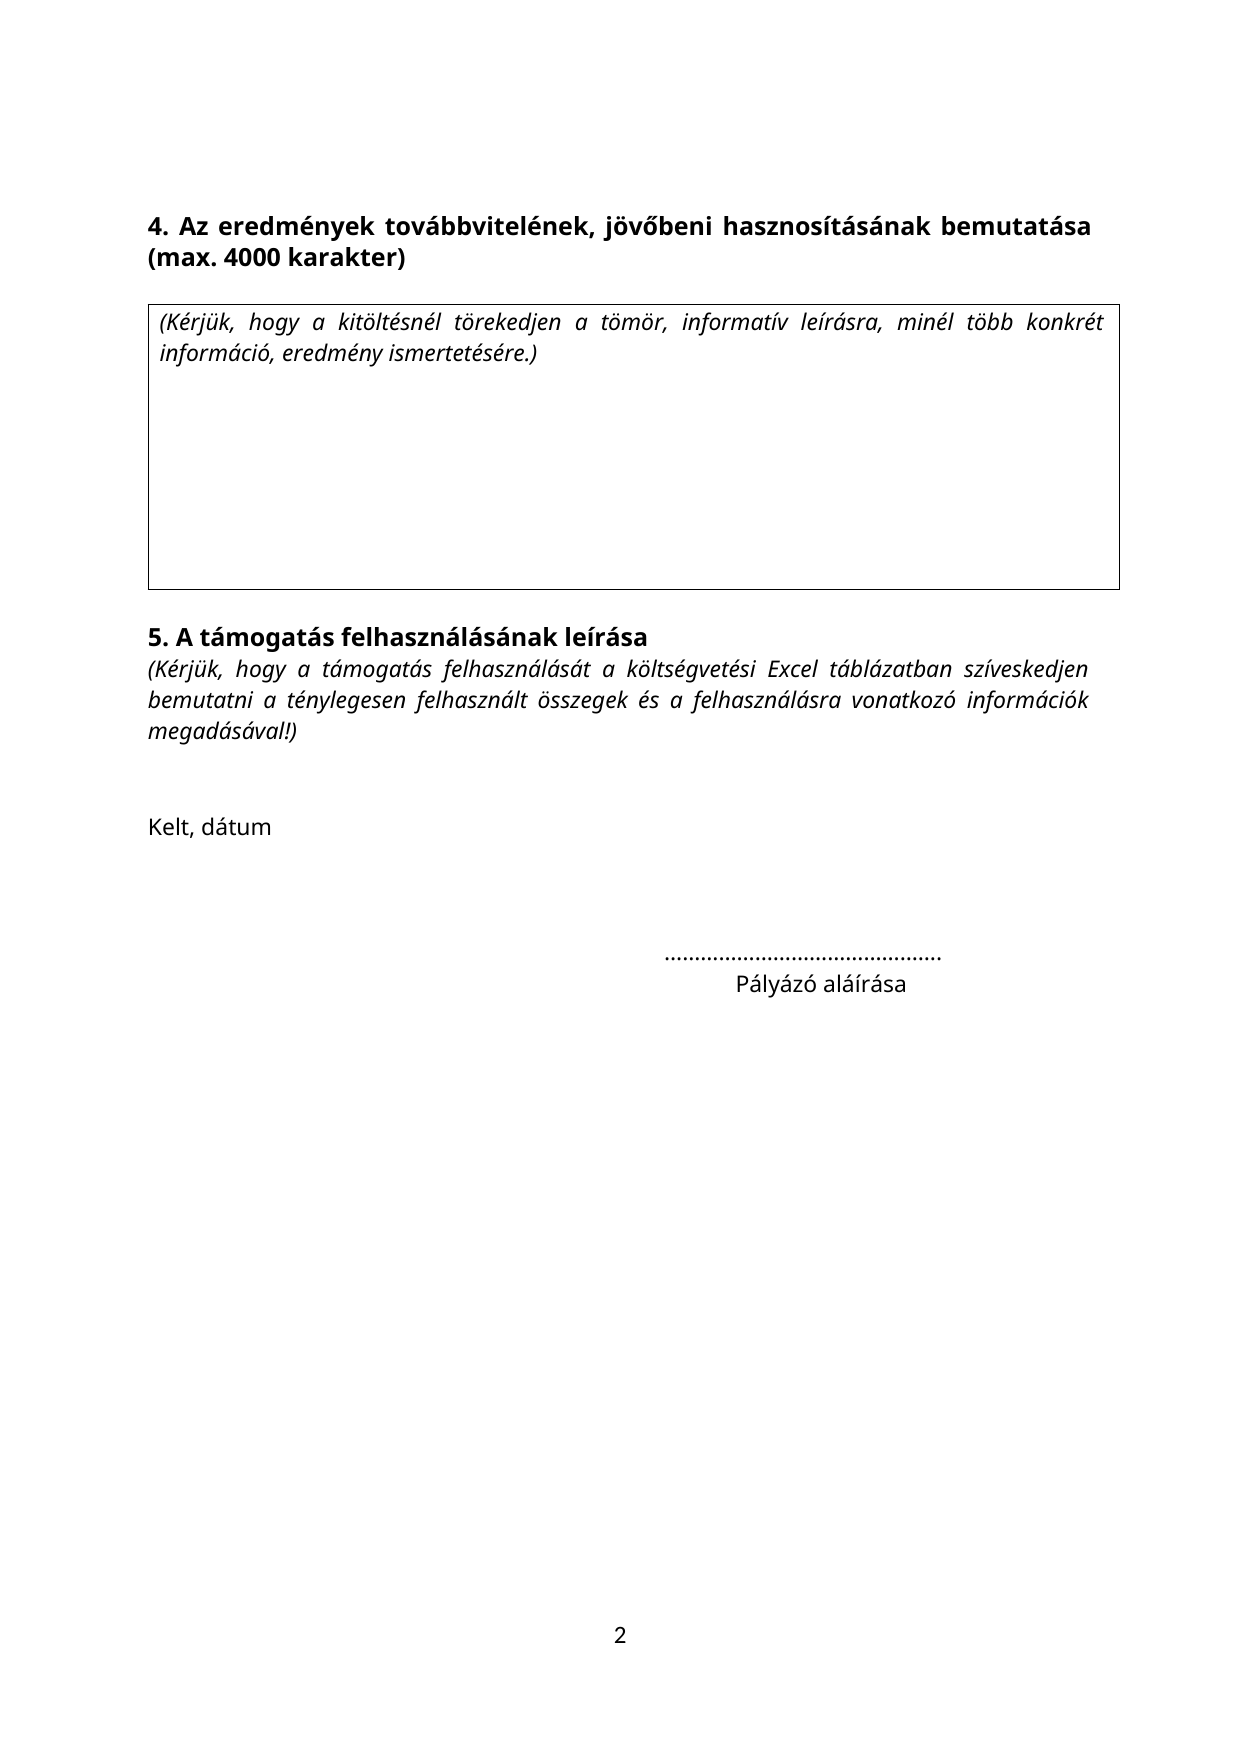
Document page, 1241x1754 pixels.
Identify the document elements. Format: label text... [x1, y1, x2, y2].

text ………………………………………. [148, 936, 1093, 967]
text Kelt, dátum [148, 811, 1093, 842]
text 5. A támogatás felhasználásának leírása [148, 621, 1093, 652]
text Pályázó aláírása [148, 967, 1093, 999]
table_header (Kérjük, hogy a kitöltésnél törekedjen a tömör, informatív leírásra, minél több konkrét információ, eredmény ismertetésére.) [149, 305, 1119, 589]
text 4. Az eredmények továbbvitelének, jövőbeni hasznosításának bemutatása (max. 4000 karakter) [148, 210, 1093, 273]
text (Kérjük, hogy a támogatás felhasználását a költségvetési Excel táblázatban szíveskedjen bemutatni a ténylegesen felhasznált összegek és a felhasználásra vonatkozó információk megadásával!) [148, 652, 1093, 746]
